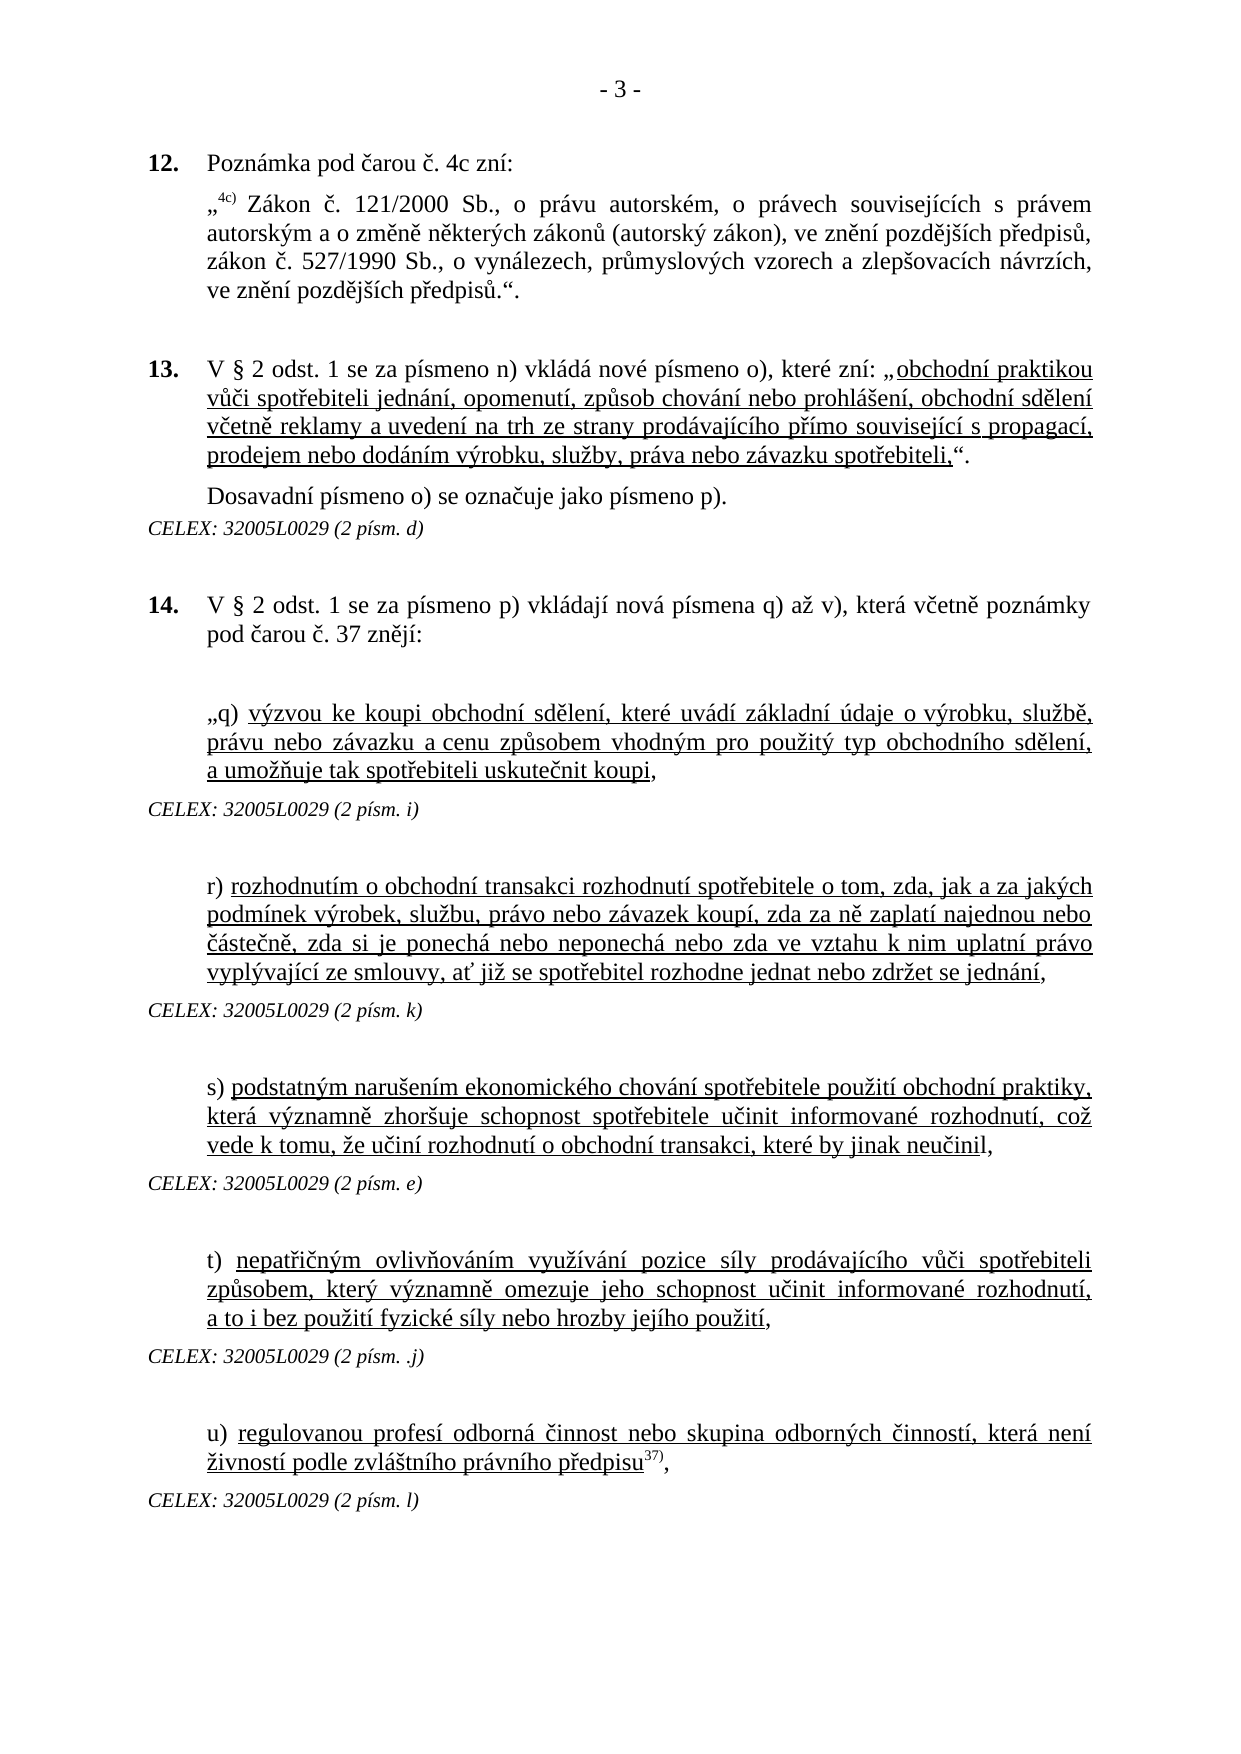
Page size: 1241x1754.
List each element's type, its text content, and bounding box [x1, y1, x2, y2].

list t) nepatřičným ovlivňováním využívání pozice síly prodávajícího vůči spotřebiteli způsobem, který významně omezuje jeho schopnost učinit informované rozhodnutí, a to i bez použití fyzické síly nebo hrozby jejího použití, [207, 1245, 1093, 1331]
text Poznámka pod čarou č. 4c zní: [148, 148, 1093, 176]
text CELEX: 32005L0029 (2 písm. k) [148, 998, 1093, 1022]
list u) regulovanou profesí odborná činnost nebo skupina odborných činností, která není živností podle zvláštního právního předpisu37), [207, 1418, 1093, 1475]
text „4c) Zákon č. 121/2000 Sb., o právu autorském, o právech souvisejících s právem autorským a o změně některých zákonů (autorský zákon), ve znění pozdějších předpisů, zákon č. 527/1990 Sb., o vynálezech, průmyslových vzorech a zlepšovacích návrzích, ve znění pozdějších předpisů.“. [207, 189, 1093, 304]
text CELEX: 32005L0029 (2 písm. .j) [148, 1344, 1093, 1368]
text Dosavadní písmeno o) se označuje jako písmeno p). [148, 481, 1093, 510]
list r) rozhodnutím o obchodní transakci rozhodnutí spotřebitele o tom, zda, jak a za jakých podmínek výrobek, službu, právo nebo závazek koupí, zda za ně zaplatí najednou nebo částečně, zda si je ponechá nebo neponechá nebo zda ve vztahu k nim uplatní právo vyplývající ze smlouvy, ať již se spotřebitel rozhodne jednat nebo zdržet se jednání, [207, 955, 1093, 986]
text V § 2 odst. 1 se za písmeno p) vkládají nová písmena q) až v), která včetně poznámky pod čarou č. 37 znějí: [148, 590, 1093, 648]
list s) podstatným narušením ekonomického chování spotřebitele použití obchodní praktiky, která významně zhoršuje schopnost spotřebitele učinit informované rozhodnutí, což vede k tomu, že učiní rozhodnutí o obchodní transakci, které by jinak neučinil, [207, 1072, 1093, 1158]
text CELEX: 32005L0029 (2 písm. l) [148, 1488, 1093, 1512]
list r) rozhodnutím o obchodní transakci rozhodnutí spotřebitele o tom, zda, jak a za jakých podmínek výrobek, službu, právo nebo závazek koupí, zda za ně zaplatí najednou nebo částečně, zda si je ponechá nebo neponechá nebo zda ve vztahu k nim uplatní právo vyplývající ze smlouvy, ať již se spotřebitel rozhodne jednat nebo zdržet se jednání, [207, 871, 1093, 953]
text CELEX: 32005L0029 (2 písm. i) [148, 797, 1093, 821]
text CELEX: 32005L0029 (2 písm. d) [148, 516, 1093, 540]
text CELEX: 32005L0029 (2 písm. e) [148, 1171, 1093, 1195]
list „q) výzvou ke koupi obchodní sdělení, které uvádí základní údaje o výrobku, službě, právu nebo závazku a cenu způsobem vhodným pro použitý typ obchodního sdělení, a umožňuje tak spotřebiteli uskutečnit koupi, [207, 698, 1093, 784]
text V § 2 odst. 1 se za písmeno n) vkládá nové písmeno o), které zní: „obchodní praktikou vůči spotřebiteli jednání, opomenutí, způsob chování nebo prohlášení, obchodní sdělení včetně reklamy a uvedení na trh ze strany prodávajícího přímo související s propagací, prodejem nebo dodáním výrobku, služby, práva nebo závazku spotřebiteli,“. [148, 354, 1093, 469]
